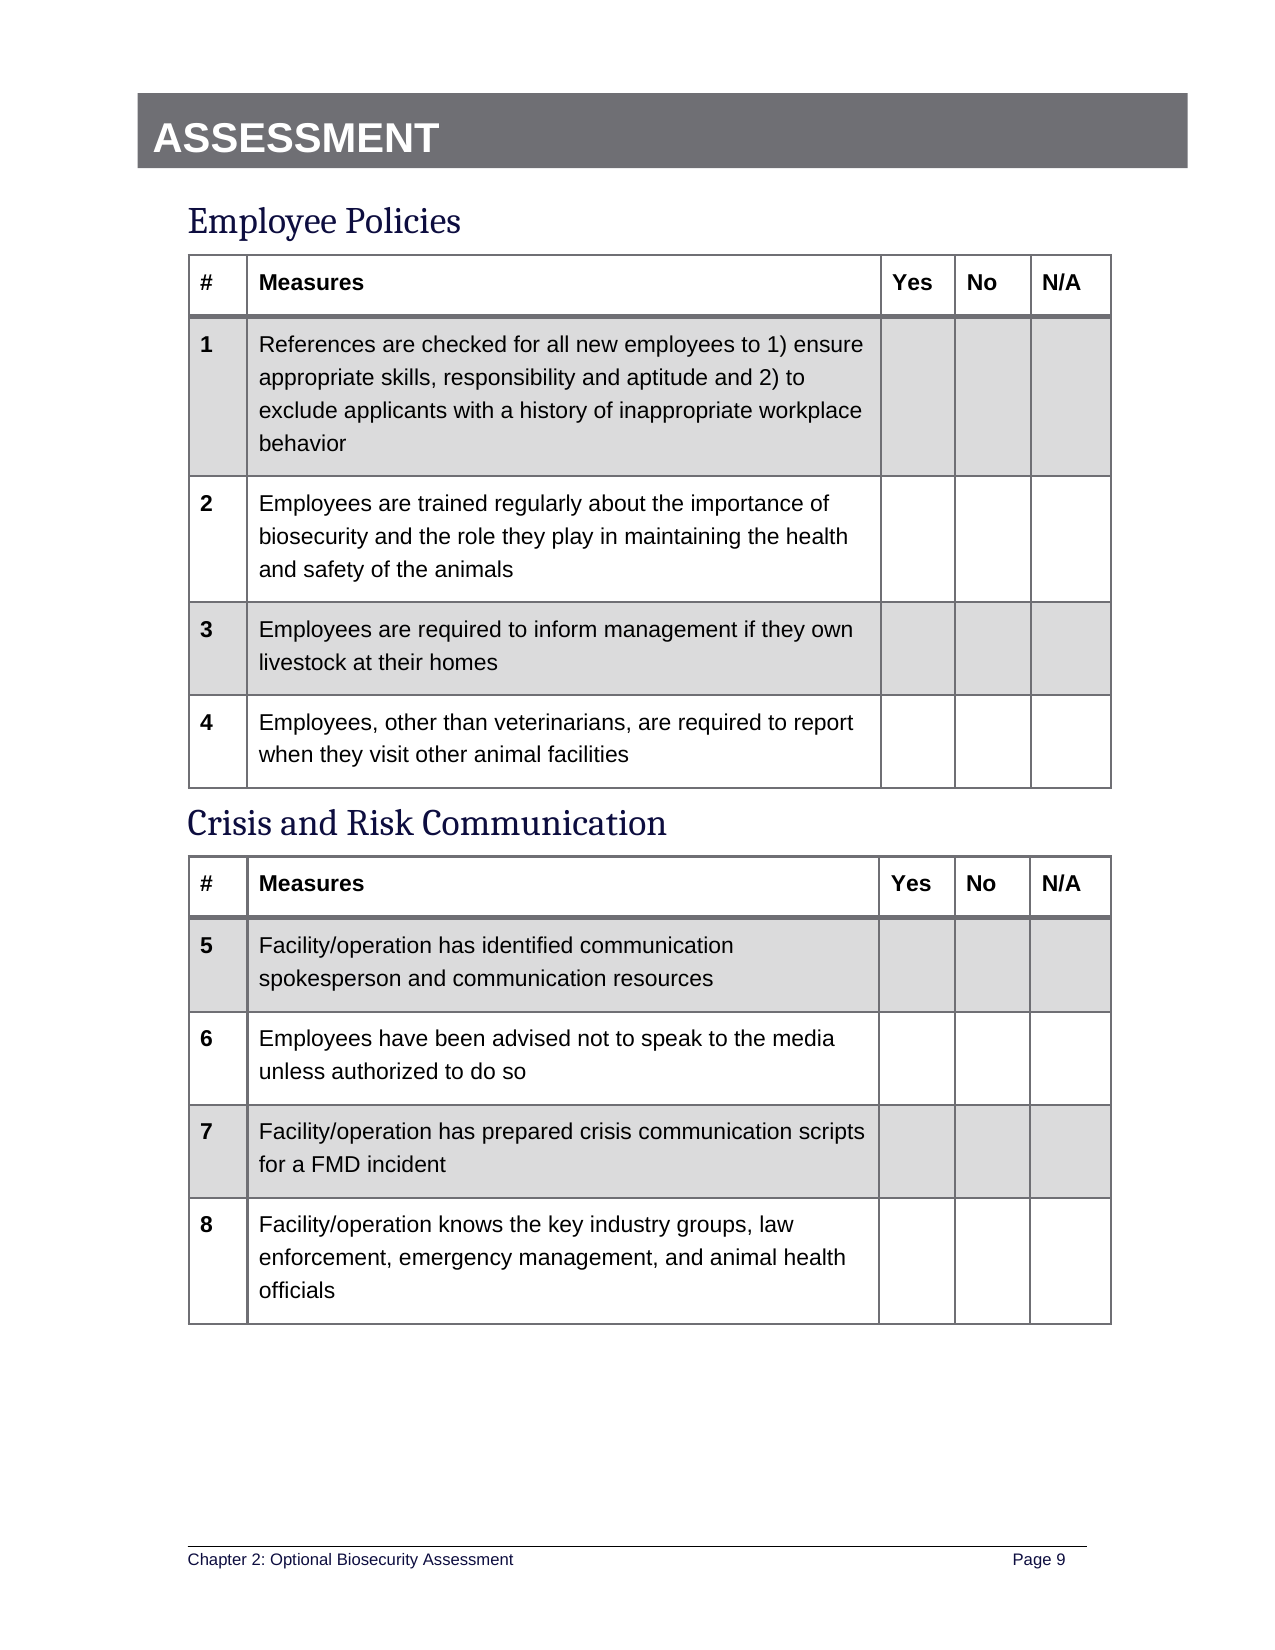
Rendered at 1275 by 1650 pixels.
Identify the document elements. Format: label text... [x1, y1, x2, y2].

table_cell [956, 1106, 1029, 1197]
table_cell [1032, 477, 1110, 601]
table_cell [1031, 920, 1110, 1011]
table_cell [1031, 1106, 1110, 1197]
table_cell Employees are required to inform management if they own livestock at their homes [248, 603, 880, 694]
table_cell [1031, 1199, 1110, 1322]
table_cell [880, 1106, 954, 1197]
table_cell Employees have been advised not to speak to the media unless authorized to do so [249, 1013, 878, 1104]
table_cell 1 [190, 319, 246, 475]
table_header Yes [880, 858, 954, 915]
table_cell [956, 920, 1029, 1011]
table_cell 2 [190, 477, 246, 601]
table_cell [882, 319, 954, 475]
table_cell [880, 920, 954, 1011]
table_header N/A [1032, 256, 1110, 314]
table_cell Employees are trained regularly about the importance of biosecurity and the role they play in maintaining the health and safety of the animals [248, 477, 880, 601]
table_cell [880, 1199, 954, 1322]
table_cell Facility/operation has prepared crisis communication scripts for a FMD incident [249, 1106, 878, 1197]
table_cell References are checked for all new employees to 1) ensure appropriate skills, responsibility and aptitude and 2) to exclude applicants with a history of inappropriate workplace behavior [248, 319, 880, 475]
table_header Yes [882, 256, 954, 314]
table_header N/A [1031, 858, 1110, 915]
table_cell [956, 1013, 1029, 1104]
table_cell [1032, 319, 1110, 475]
table_cell [956, 319, 1030, 475]
table_cell Facility/operation has identified communication spokesperson and communication resources [249, 920, 878, 1011]
table_cell [956, 603, 1030, 694]
table_header No [956, 256, 1030, 314]
table_cell 3 [190, 603, 246, 694]
table_cell 5 [190, 920, 246, 1011]
table_cell Employees, other than veterinarians, are required to report when they visit other animal facilities [248, 696, 880, 787]
table_header Measures [248, 256, 880, 314]
table_cell Facility/operation knows the key industry groups, law enforcement, emergency management, and animal health officials [249, 1199, 878, 1322]
table_cell [880, 1013, 954, 1104]
table_header Measures [249, 858, 878, 915]
table_cell [1032, 696, 1110, 787]
table_header # [190, 858, 246, 915]
table_cell [1032, 603, 1110, 694]
text Employee Policies [187, 200, 1087, 243]
table_cell 6 [190, 1013, 246, 1104]
table_cell [956, 477, 1030, 601]
table_cell [882, 477, 954, 601]
table_cell [956, 696, 1030, 787]
table_cell [882, 696, 954, 787]
table_header # [190, 256, 246, 314]
text Crisis and Risk Communication [187, 801, 1087, 844]
table_header No [956, 858, 1029, 915]
table_cell 4 [190, 696, 246, 787]
table_cell [956, 1199, 1029, 1322]
table_cell [882, 603, 954, 694]
table_cell 7 [190, 1106, 246, 1197]
table_cell 8 [190, 1199, 246, 1322]
table_cell [1031, 1013, 1110, 1104]
